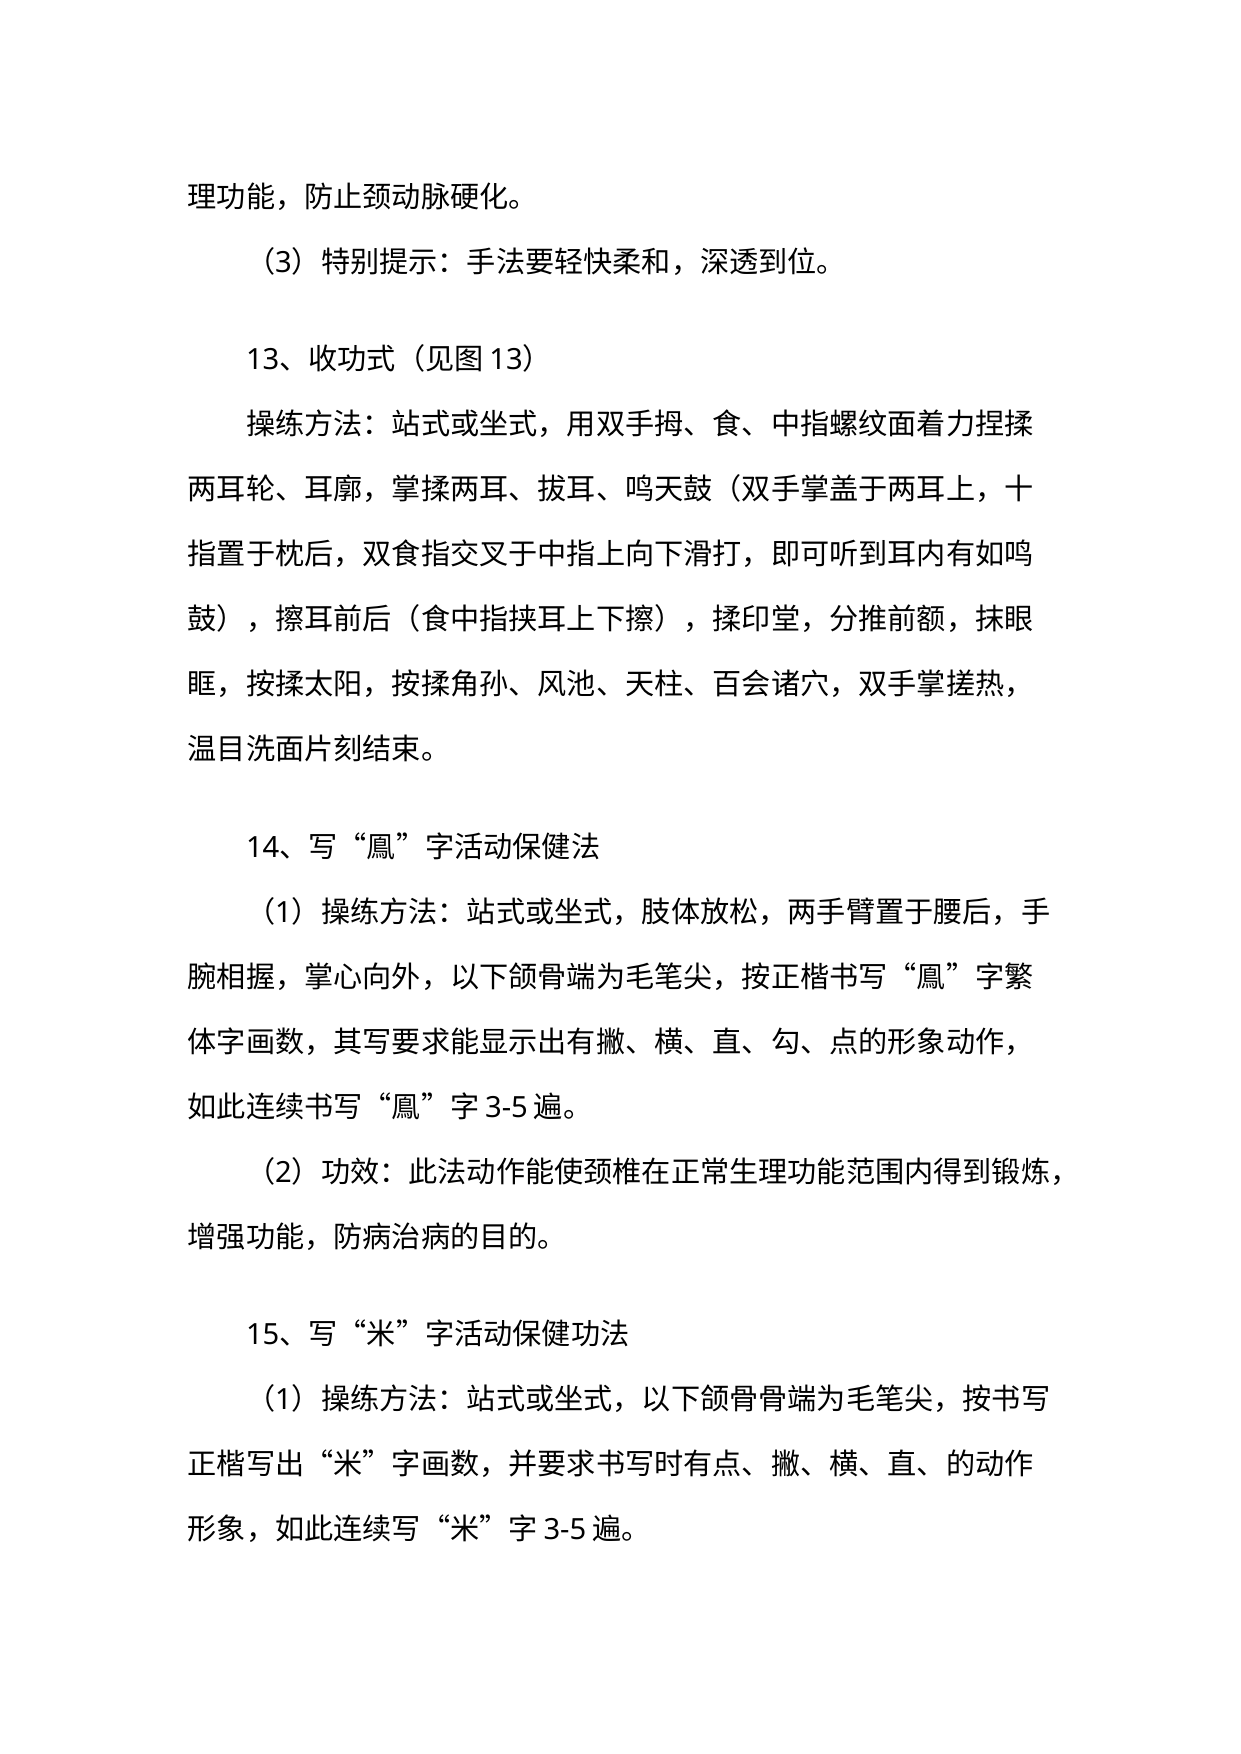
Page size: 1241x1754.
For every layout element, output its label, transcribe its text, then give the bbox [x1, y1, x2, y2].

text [187, 162, 1053, 227]
text （3）特别提示：手法要轻快柔和，深透到位。 [187, 227, 1053, 292]
text 15、写“米”字活动保健功法 [187, 1299, 1053, 1364]
text （2）功效：此法动作能使颈椎在正常生理功能范围内得到锻炼，增强功能，防病治病的目的。 [187, 1137, 1053, 1267]
text （1）操练方法：站式或坐式，以下颌骨骨端为毛笔尖，按书写正楷写出“米”字画数，并要求书写时有点、撇、横、直、的动作形象，如此连续写“米”字3-5遍。 [187, 1364, 1053, 1559]
text 操练方法：站式或坐式，用双手拇、食、中指螺纹面着力捏揉两耳轮、耳廓，掌揉两耳、拔耳、鸣天鼓（双手掌盖于两耳上，十指置于枕后，双食指交叉于中指上向下滑打，即可听到耳内有如鸣鼓），擦耳前后（食中指挟耳上下擦），揉印堂，分推前额，抹眼眶，按揉太阳，按揉角孙、风池、天柱、百会诸穴，双手掌搓热，温目洗面片刻结束。 [187, 389, 1053, 779]
text （1）操练方法：站式或坐式，肢体放松，两手臂置于腰后，手腕相握，掌心向外，以下颌骨端为毛笔尖，按正楷书写“鳯”字繁体字画数，其写要求能显示出有撇、横、直、勾、点的形象动作，如此连续书写“鳯”字3-5遍。 [187, 877, 1053, 1137]
text 13、收功式（见图13） [187, 324, 1053, 389]
text 14、写“鳯”字活动保健法 [187, 812, 1053, 877]
